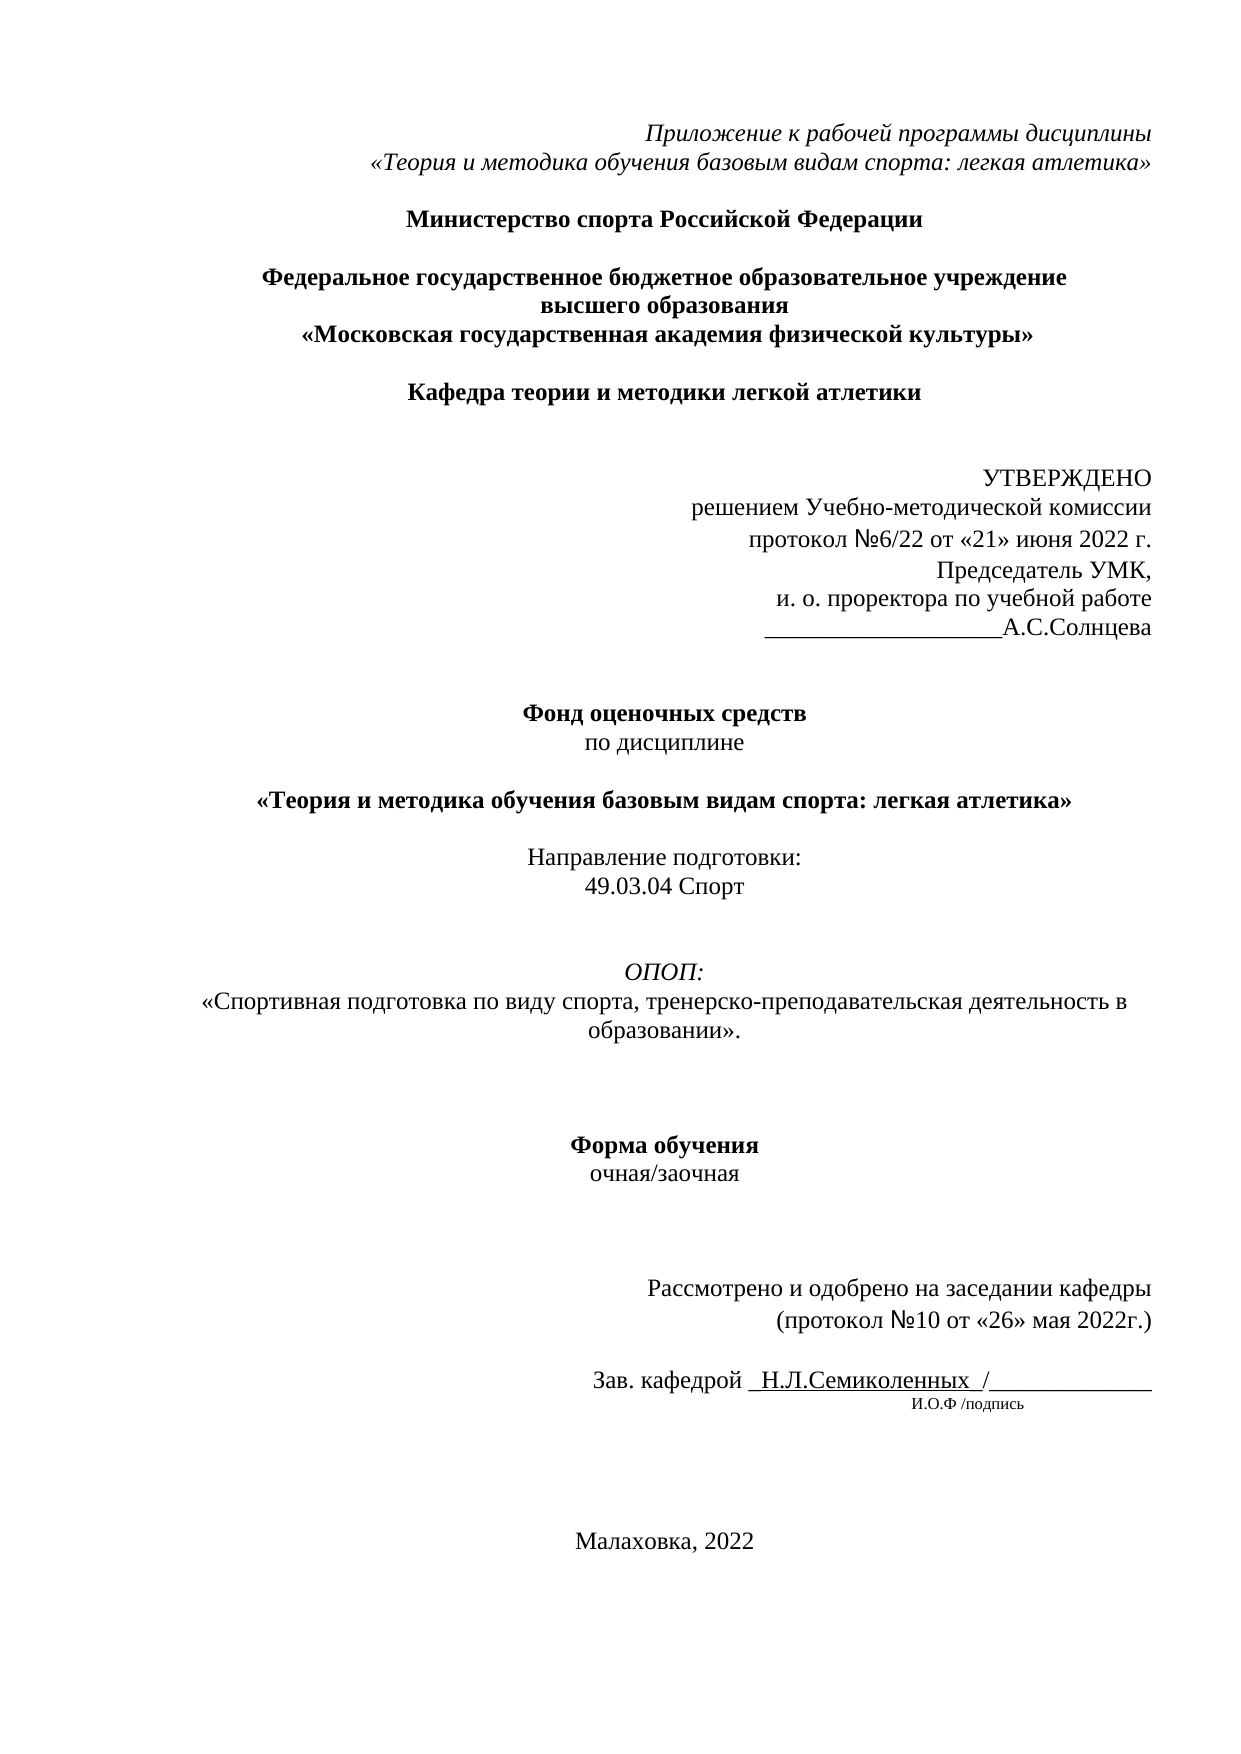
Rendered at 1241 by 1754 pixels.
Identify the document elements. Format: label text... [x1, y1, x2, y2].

text и. о. проректора по учебной работе [177, 583, 1152, 612]
text ОПОП: [177, 957, 1152, 986]
text (протокол №10 от «26» мая 2022г.) [177, 1302, 1152, 1336]
text Приложение к рабочей программы дисциплины [177, 118, 1152, 147]
text Председатель УМК, [177, 555, 1152, 583]
text протокол №6/22 от «21» июня 2022 г. [177, 521, 1152, 555]
text Рассмотрено и одобрено на заседании кафедры [177, 1273, 1152, 1302]
text «Теория и методика обучения базовым видам спорта: легкая атлетика» [177, 785, 1152, 813]
text Фонд оценочных средств [177, 698, 1152, 727]
text Министерство спорта Российской Федерации [177, 204, 1152, 233]
text Федеральное государственное бюджетное образовательное учреждение [177, 262, 1152, 291]
text 49.03.04 Спорт [177, 871, 1152, 900]
text решением Учебно-методической комиссии [177, 492, 1152, 521]
text Направление подготовки: [177, 842, 1152, 871]
text высшего образования [177, 291, 1152, 319]
text очная/заочная [177, 1158, 1152, 1187]
text УТВЕРЖДЕНО [177, 463, 1152, 492]
text И.О.Ф /подпись [177, 1394, 1152, 1413]
text Зав. кафедрой _Н.Л.Семиколенных_/_____________ [177, 1365, 1152, 1394]
text Форма обучения [177, 1130, 1152, 1158]
text «Спортивная подготовка по виду спорта, тренерско-преподавательская деятельность в образовании». [177, 986, 1152, 1043]
text Кафедра теории и методики легкой атлетики [177, 377, 1152, 406]
text Малаховка, 2022 [177, 1526, 1152, 1555]
text «Московская государственная академия физической культуры» [177, 319, 1152, 348]
text ___________________А.С.Солнцева [177, 612, 1152, 641]
text «Теория и методика обучения базовым видам спорта: легкая атлетика» [177, 147, 1152, 176]
text по дисциплине [177, 727, 1152, 756]
